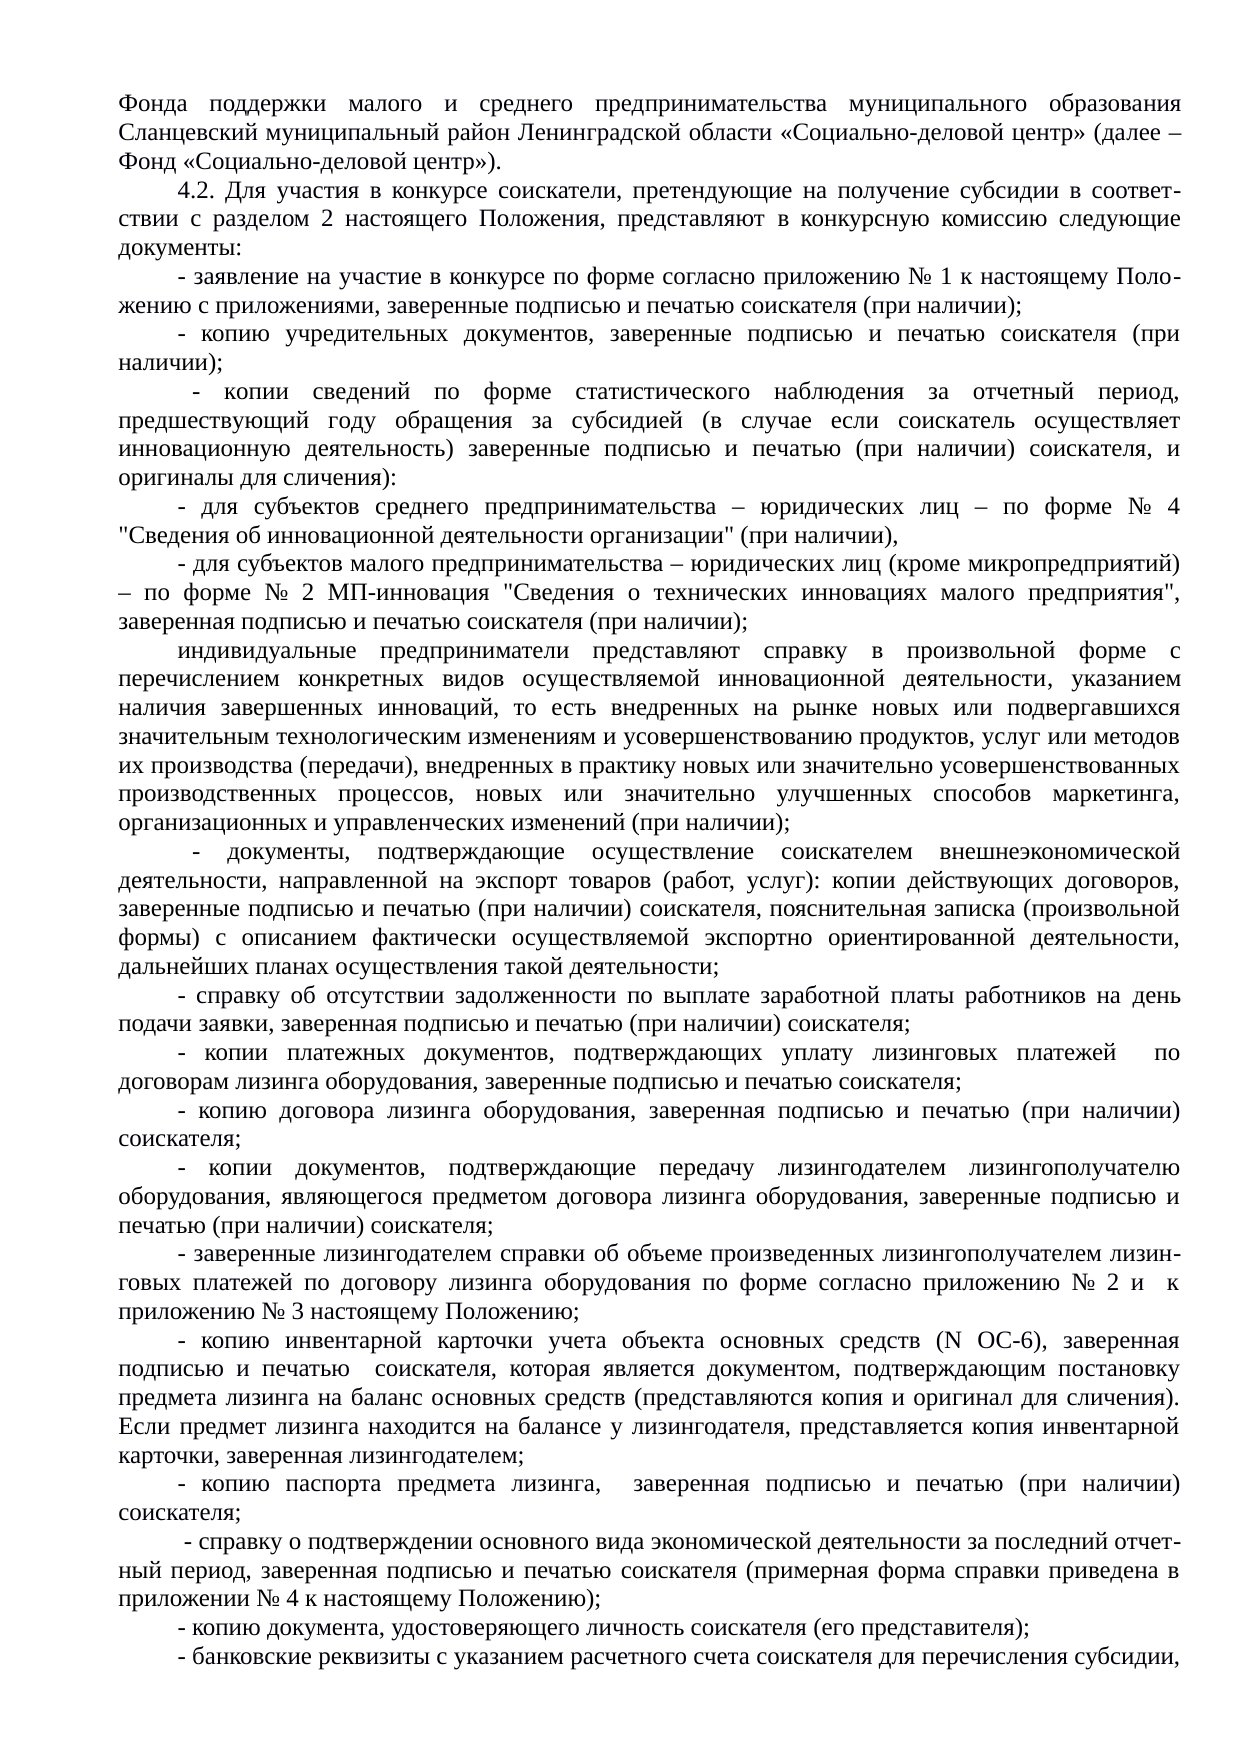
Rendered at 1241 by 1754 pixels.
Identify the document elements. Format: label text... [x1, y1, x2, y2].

text - для субъектов среднего предпринимательства – юридических лиц – по форме № 4 "Сведения об инновационной деятельности организации" (при наличии), [118, 491, 1181, 548]
text - копии платежных документов, подтверждающих уплату лизинговых платежей по договорам лизинга оборудования, заверенные подписью и печатью соискателя; [118, 1037, 1181, 1095]
text - для субъектов малого предпринимательства – юридических лиц (кроме микропредприятий) – по форме № 2 МП-инновация "Сведения о технических инновациях малого предприятия", заверенная подписью и печатью соискателя (при наличии); [118, 548, 1181, 635]
text - копию паспорта предмета лизинга, заверенная подписью и печатью (при наличии) соискателя; [118, 1468, 1181, 1526]
text - справку об отсутствии задолженности по выплате заработной платы работников на день подачи заявки, заверенная подписью и печатью (при наличии) соискателя; [118, 980, 1181, 1037]
text - справку о подтверждении основного вида экономической деятельности за последний отчетный период, заверенная подписью и печатью соискателя (примерная форма справки приведена в приложении № 4 к настоящему Положению); [118, 1526, 1181, 1612]
text - копии сведений по форме статистического наблюдения за отчетный период, предшествующий году обращения за субсидией (в случае если соискатель осуществляет инновационную деятельность) заверенные подписью и печатью (при наличии) соискателя, и оригиналы для сличения): [118, 376, 1181, 491]
text - заявление на участие в конкурсе по форме согласно приложению № 1 к настоящему Положению с приложениями, заверенные подписью и печатью соискателя (при наличии); [118, 261, 1181, 318]
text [118, 1641, 1181, 1670]
text - копию договора лизинга оборудования, заверенная подписью и печатью (при наличии) соискателя; [118, 1095, 1181, 1152]
text - копию учредительных документов, заверенные подписью и печатью соискателя (при наличии); [118, 318, 1181, 376]
text индивидуальные предприниматели представляют справку в произвольной форме с перечислением конкретных видов осуществляемой инновационной деятельности, указанием наличия завершенных инноваций, то есть внедренных на рынке новых или подвергавшихся значительным технологическим изменениям и усовершенствованию продуктов, услуг или методов их производства (передачи), внедренных в практику новых или значительно усовершенствованных производственных процессов, новых или значительно улучшенных способов маркетинга, организационных и управленческих изменений (при наличии); [118, 635, 1181, 836]
text 4.2. Для участия в конкурсе соискатели, претендующие на получение субсидии в соответствии с разделом 2 настоящего Положения, представляют в конкурсную комиссию следующие документы: [118, 175, 1181, 261]
text - заверенные лизингодателем справки об объеме произведенных лизингополучателем лизинговых платежей по договору лизинга оборудования по форме согласно приложению № 2 и к приложению № 3 настоящему Положению; [118, 1238, 1181, 1325]
text - документы, подтверждающие осуществление соискателем внешнеэкономической деятельности, направленной на экспорт товаров (работ, услуг): копии действующих договоров, заверенные подписью и печатью (при наличии) соискателя, пояснительная записка (произвольной формы) с описанием фактически осуществляемой экспортно ориентированной деятельности, дальнейших планах осуществления такой деятельности; [118, 836, 1181, 980]
text - копию документа, удостоверяющего личность соискателя (его представителя); [118, 1612, 1181, 1641]
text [118, 88, 1181, 175]
text - копию инвентарной карточки учета объекта основных средств (N ОС-6), заверенная подписью и печатью соискателя, которая является документом, подтверждающим постановку предмета лизинга на баланс основных средств (представляются копия и оригинал для сличения). Если предмет лизинга находится на балансе у лизингодателя, представляется копия инвентарной карточки, заверенная лизингодателем; [118, 1325, 1181, 1468]
text - копии документов, подтверждающие передачу лизингодателем лизингополучателю оборудования, являющегося предметом договора лизинга оборудования, заверенные подписью и печатью (при наличии) соискателя; [118, 1152, 1181, 1238]
